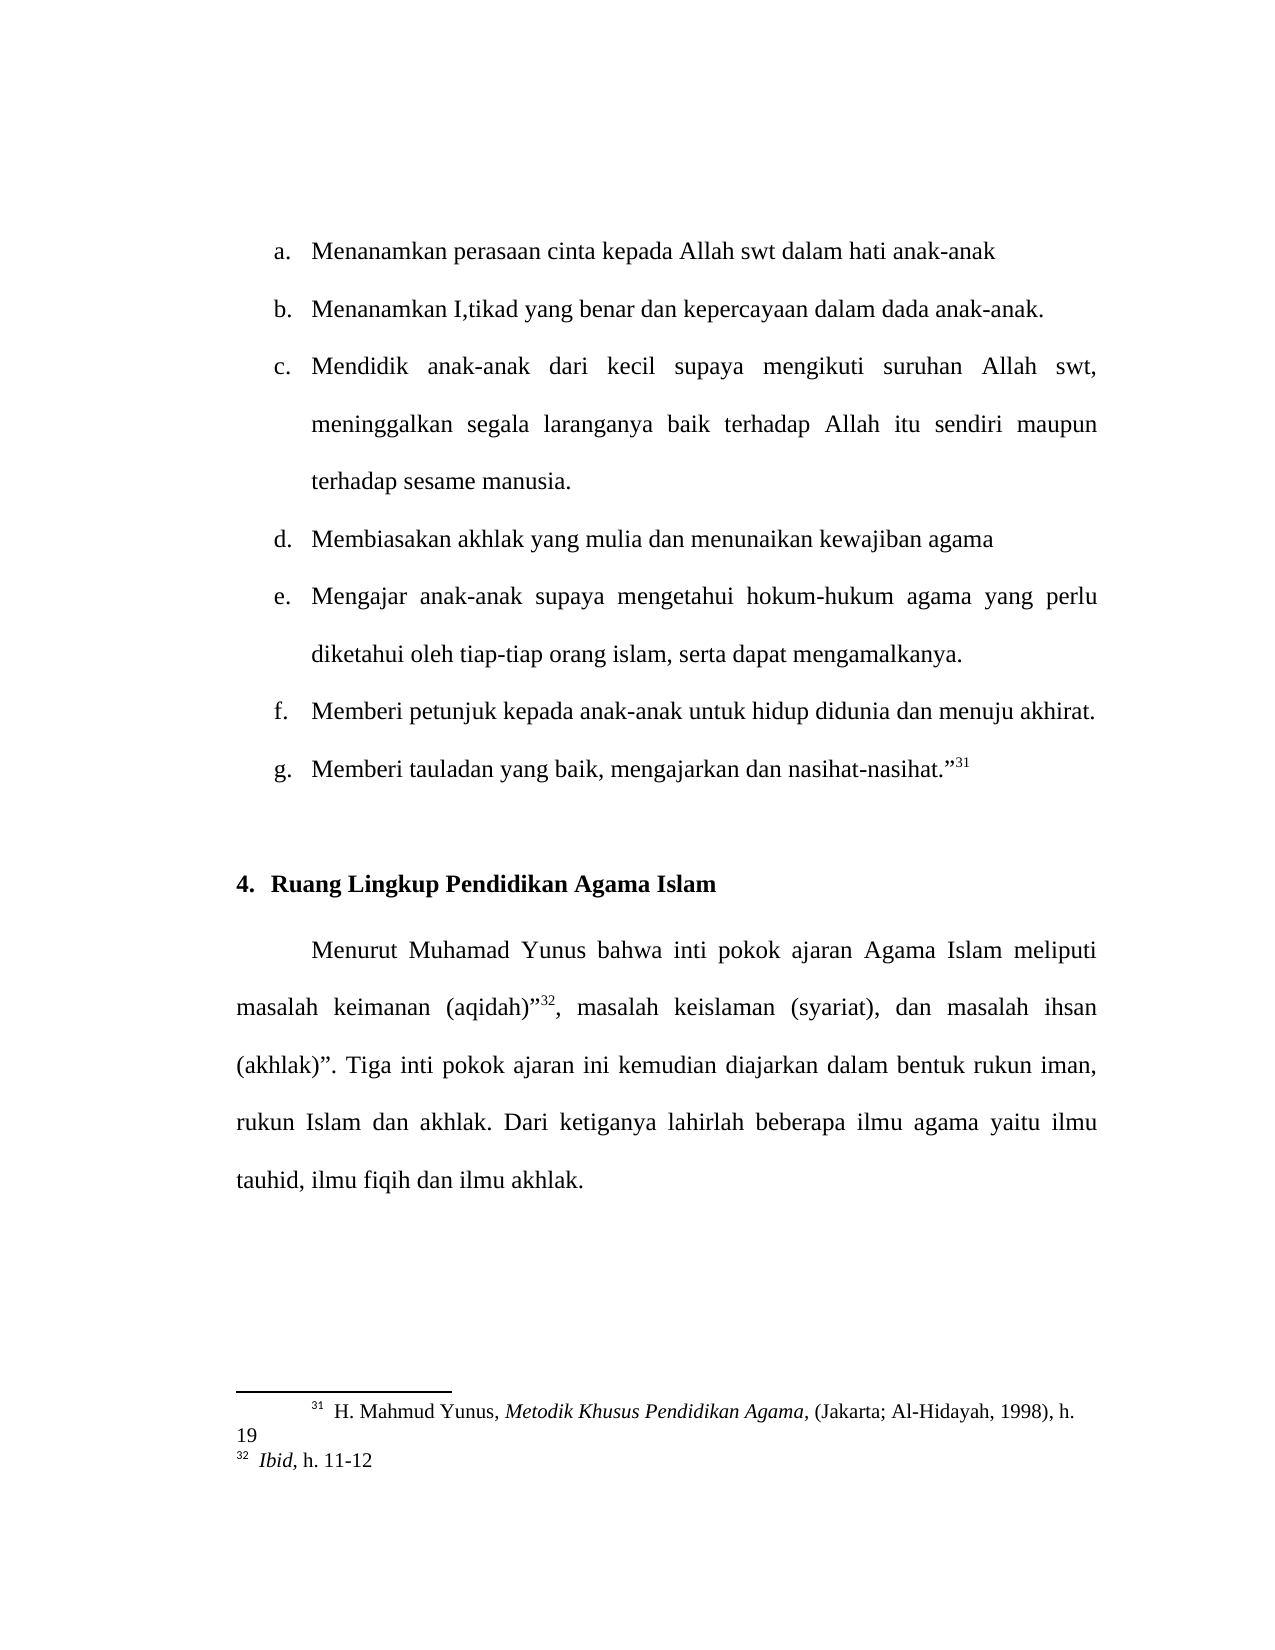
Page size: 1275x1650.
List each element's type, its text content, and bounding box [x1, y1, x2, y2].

text Menurut Muhamad Yunus bahwa inti pokok ajaran Agama Islam meliputi masalah keimanan (aqidah)”, masalah keislaman (syariat), dan masalah ihsan (akhlak)”. Tiga inti pokok ajaran ini kemudian diajarkan dalam bentuk rukun iman, rukun Islam dan akhlak. Dari ketiganya lahirlah beberapa ilmu agama yaitu ilmu tauhid, ilmu fiqih dan ilmu akhlak. [236, 935, 1098, 1193]
list Mendidik anak-anak dari kecil supaya mengikuti suruhan Allah swt, meninggalkan segala laranganya baik terhadap Allah itu sendiri maupun terhadap sesame manusia. [274, 351, 1098, 495]
list Ruang Lingkup Pendidikan Agama Islam [236, 869, 1098, 897]
list Membiasakan akhlak yang mulia dan menunaikan kewajiban agama [274, 524, 1098, 552]
list Menanamkan perasaan cinta kepada Allah swt dalam hati anak-anak [274, 236, 1098, 265]
list Mengajar anak-anak supaya mengetahui hokum-hukum agama yang perlu diketahui oleh tiap-tiap orang islam, serta dapat mengamalkanya. [274, 581, 1098, 667]
list Memberi tauladan yang baik, mengajarkan dan nasihat-nasihat.” [274, 754, 1098, 782]
list Menanamkan I,tikad yang benar dan kepercayaan dalam dada anak-anak. [274, 294, 1098, 322]
list Memberi petunjuk kepada anak-anak untuk hidup didunia dan menuju akhirat. [274, 696, 1098, 725]
